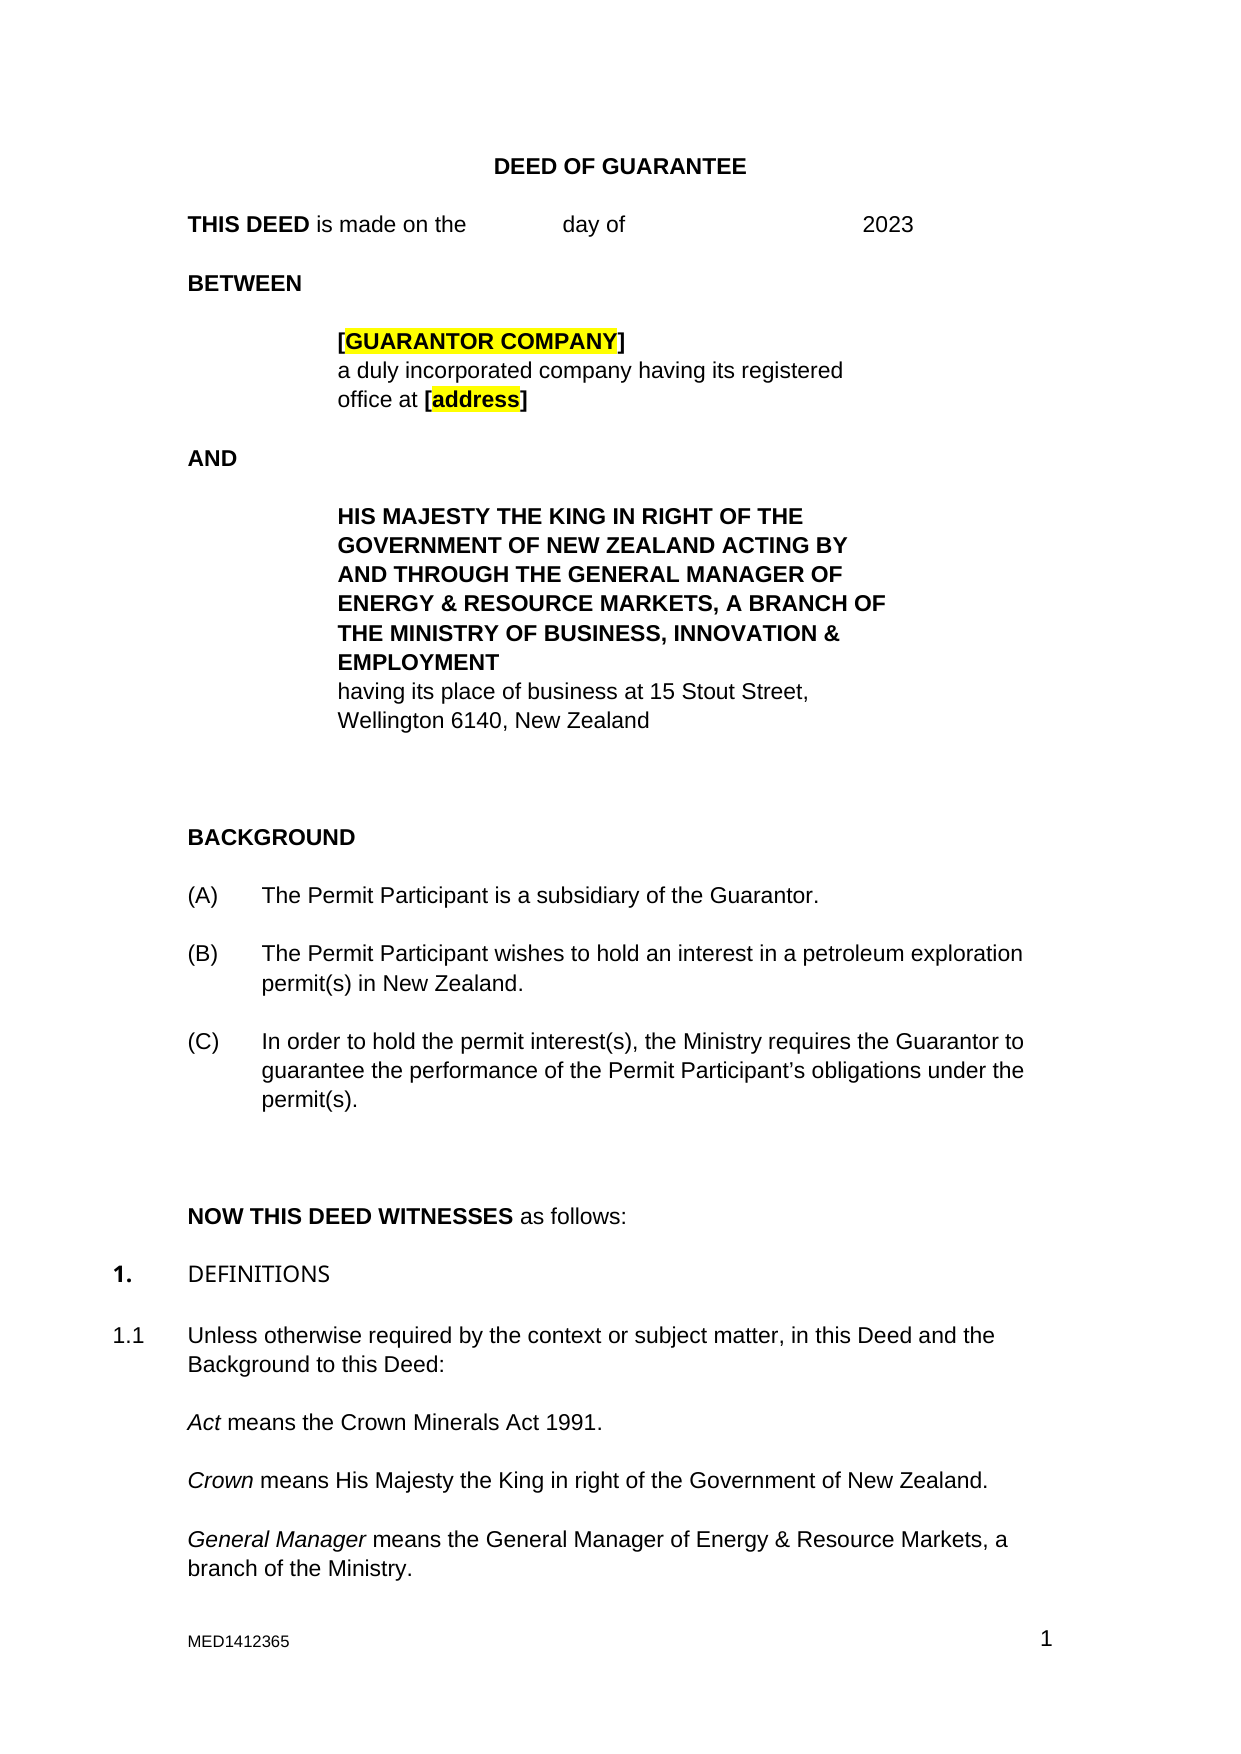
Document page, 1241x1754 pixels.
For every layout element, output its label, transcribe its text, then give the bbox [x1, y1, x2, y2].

text AND [187, 442, 978, 471]
list The Permit Participant is a subsidiary of the Guarantor. [187, 879, 1053, 908]
text BETWEEN [187, 267, 1053, 296]
subtitle Unless otherwise required by the context or subject matter, in this Deed and the Background to this Deed: [112, 1319, 1053, 1377]
list In order to hold the permit interest(s), the Ministry requires the Guarantor to guarantee the performance of the Permit Participant’s obligations under the permit(s). [187, 1025, 1053, 1112]
subtitle Crown means His Majesty the King in right of the Government of New Zealand. [187, 1464, 1053, 1494]
text DEED OF GUARANTEE [187, 150, 1053, 179]
text BACKGROUND [187, 821, 978, 850]
subtitle Act means the Crown Minerals Act 1991. [187, 1406, 1053, 1435]
subtitle General Manager means the General Manager of Energy & Resource Markets, a branch of the Ministry. [187, 1523, 1053, 1581]
text THIS DEED is made on the day of 2023 [187, 208, 1053, 237]
text NOW THIS DEED WITNESSES as follows: [187, 1200, 1053, 1229]
subtitle DEFINITIONS [112, 1258, 1053, 1289]
list The Permit Participant wishes to hold an interest in a petroleum exploration permit(s) in New Zealand. [187, 937, 1053, 996]
text HIS MAJESTY THE KING IN RIGHT OF THE GOVERNMENT OF NEW ZEALAND ACTING BY AND THROUGH THE GENERAL MANAGER OF ENERGY & RESOURCE MARKETS, A BRANCH OF THE MINISTRY OF BUSINESS, INNOVATION & EMPLOYMENT having its place of business at 15 Stout Street, Wellington 6140, New Zealand [337, 500, 903, 733]
text [GUARANTOR COMPANY] a duly incorporated company having its registered office at [address] [337, 325, 903, 412]
